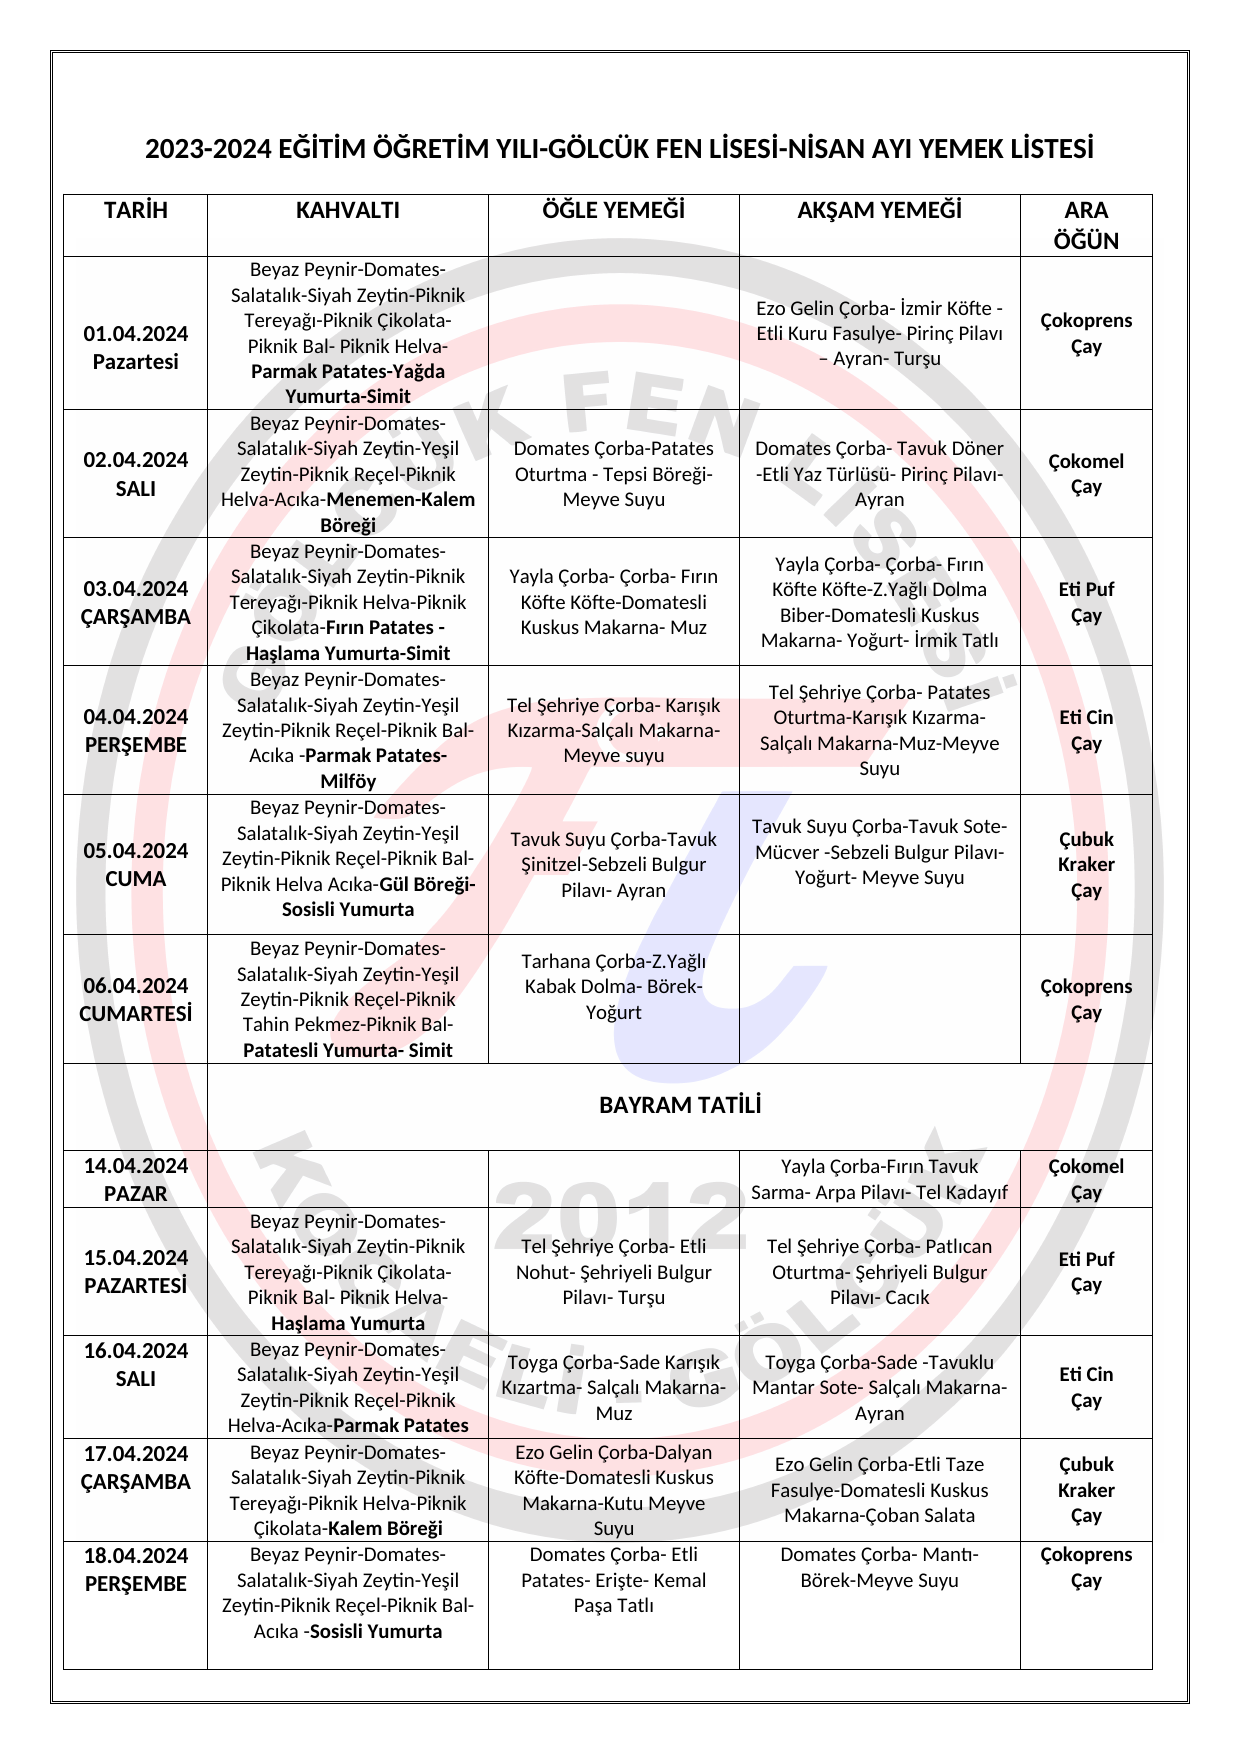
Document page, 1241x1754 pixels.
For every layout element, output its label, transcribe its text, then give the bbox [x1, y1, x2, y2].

table_cell Ezo Gelin Çorba-Etli Taze Fasulye-Domatesli Kuskus Makarna-Çoban Salata [740, 1439, 1020, 1541]
table_cell Tel Şehriye Çorba- Etli Nohut- Şehriyeli Bulgur Pilavı- Turşu [489, 1208, 739, 1335]
table_cell Ezo Gelin Çorba-Dalyan Köfte-Domatesli Kuskus Makarna-Kutu Meyve Suyu [489, 1439, 739, 1541]
table_cell [740, 935, 1020, 1062]
table_cell Çokoprens Çay [1021, 935, 1152, 1062]
table_cell 06.04.2024 CUMARTESİ [64, 935, 207, 1062]
table_cell Tavuk Suyu Çorba-Tavuk Sote-Mücver -Sebzeli Bulgur Pilavı- Yoğurt- Meyve Suyu [740, 795, 1020, 934]
table_cell Eti Cin Çay [1021, 1336, 1152, 1438]
table_cell Çokomel Çay [1021, 1151, 1152, 1207]
table_cell Tel Şehriye Çorba- Patlıcan Oturtma- Şehriyeli Bulgur Pilavı- Cacık [740, 1208, 1020, 1335]
table_cell Toyga Çorba-Sade Karışık Kızartma- Salçalı Makarna-Muz [489, 1336, 739, 1438]
table_header TARİH [64, 195, 207, 256]
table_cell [740, 1542, 1020, 1669]
table_cell Beyaz Peynir-Domates-Salatalık-Siyah Zeytin-Yeşil Zeytin-Piknik Reçel-Piknik Helva-Acıka-Menemen-Kalem Böreği [208, 410, 488, 537]
table_cell Beyaz Peynir-Domates-Salatalık-Siyah Zeytin-Yeşil Zeytin-Piknik Reçel-Piknik Helva-Acıka-Parmak Patates [208, 1336, 488, 1438]
table_cell Çokoprens Çay [1021, 1542, 1152, 1669]
table_cell Domates Çorba-Patates Oturtma - Tepsi Böreği- Meyve Suyu [489, 410, 739, 537]
table_cell 15.04.2024 PAZARTESİ [64, 1208, 207, 1335]
table_cell [208, 1151, 488, 1207]
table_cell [489, 1542, 739, 1669]
table_cell Eti Cin Çay [1021, 666, 1152, 793]
table_cell Tel Şehriye Çorba- Patates Oturtma-Karışık Kızarma-Salçalı Makarna-Muz-Meyve Suyu [740, 666, 1020, 793]
table_cell Beyaz Peynir-Domates-Salatalık-Siyah Zeytin-Yeşil Zeytin-Piknik Reçel-Piknik Bal- Acıka -Parmak Patates- Milföy [208, 666, 488, 793]
table_cell Beyaz Peynir-Domates-Salatalık-Siyah Zeytin-Piknik Tereyağı-Piknik Helva-Piknik Çikolata-Kalem Böreği [208, 1439, 488, 1541]
table_cell Yayla Çorba-Fırın Tavuk Sarma- Arpa Pilavı- Tel Kadayıf [740, 1151, 1020, 1207]
table_header ARA ÖĞÜN [1021, 195, 1152, 256]
table_cell BAYRAM TATİLİ [208, 1064, 1152, 1150]
table_cell 18.04.2024 PERŞEMBE [64, 1542, 207, 1669]
table_cell Yayla Çorba- Çorba- Fırın Köfte Köfte-Z.Yağlı Dolma Biber-Domatesli Kuskus Makarna- Yoğurt- İrmik Tatlı [740, 538, 1020, 665]
table_cell 04.04.2024 PERŞEMBE [64, 666, 207, 793]
table_cell [489, 1151, 739, 1207]
table_cell Tavuk Suyu Çorba-Tavuk Şinitzel-Sebzeli Bulgur Pilavı- Ayran [489, 795, 739, 934]
table_cell Yayla Çorba- Çorba- Fırın Köfte Köfte-Domatesli Kuskus Makarna- Muz [489, 538, 739, 665]
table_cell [208, 1542, 488, 1669]
table_header AKŞAM YEMEĞİ [740, 195, 1020, 256]
table_cell Beyaz Peynir-Domates-Salatalık-Siyah Zeytin-Piknik Tereyağı-Piknik Çikolata-Piknik Bal- Piknik Helva-Parmak Patates-Yağda Yumurta-Simit [208, 257, 488, 409]
table_cell 05.04.2024 CUMA [64, 795, 207, 934]
table_cell Tel Şehriye Çorba- Karışık Kızarma-Salçalı Makarna-Meyve suyu [489, 666, 739, 793]
table_cell Ezo Gelin Çorba- İzmir Köfte -Etli Kuru Fasulye- Pirinç Pilavı – Ayran- Turşu [740, 257, 1020, 409]
table_cell Tarhana Çorba-Z.Yağlı Kabak Dolma- Börek- Yoğurt [489, 935, 739, 1062]
table_cell Çubuk Kraker Çay [1021, 795, 1152, 934]
table_cell 14.04.2024 PAZAR [64, 1151, 207, 1207]
table_cell [489, 257, 739, 409]
table_cell Beyaz Peynir-Domates-Salatalık-Siyah Zeytin-Piknik Tereyağı-Piknik Çikolata-Piknik Bal- Piknik Helva-Haşlama Yumurta [208, 1208, 488, 1335]
table_cell 02.04.2024 SALI [64, 410, 207, 537]
table_header KAHVALTI [208, 195, 488, 256]
table_cell Çokoprens Çay [1021, 257, 1152, 409]
table_cell Çokomel Çay [1021, 410, 1152, 537]
table_cell Beyaz Peynir-Domates-Salatalık-Siyah Zeytin-Yeşil Zeytin-Piknik Reçel-Piknik Tahin Pekmez-Piknik Bal-Patatesli Yumurta- Simit [208, 935, 488, 1062]
table_cell [64, 1064, 207, 1150]
table_cell 16.04.2024 SALI [64, 1336, 207, 1438]
table_cell Beyaz Peynir-Domates-Salatalık-Siyah Zeytin-Piknik Tereyağı-Piknik Helva-Piknik Çikolata-Fırın Patates -Haşlama Yumurta-Simit [208, 538, 488, 665]
table_cell Domates Çorba- Tavuk Döner -Etli Yaz Türlüsü- Pirinç Pilavı- Ayran [740, 410, 1020, 537]
text 2023-2024 EĞİTİM ÖĞRETİM YILI-GÖLCÜK FEN LİSESİ-NİSAN AYI YEMEK LİSTESİ [75, 130, 1165, 165]
table_cell Eti Puf Çay [1021, 538, 1152, 665]
table_cell 17.04.2024 ÇARŞAMBA [64, 1439, 207, 1541]
table_header ÖĞLE YEMEĞİ [489, 195, 739, 256]
table_cell 01.04.2024 Pazartesi [64, 257, 207, 409]
table_cell Çubuk Kraker Çay [1021, 1439, 1152, 1541]
table_cell Toyga Çorba-Sade -Tavuklu Mantar Sote- Salçalı Makarna-Ayran [740, 1336, 1020, 1438]
table_cell Beyaz Peynir-Domates-Salatalık-Siyah Zeytin-Yeşil Zeytin-Piknik Reçel-Piknik Bal- Piknik Helva Acıka-Gül Böreği- Sosisli Yumurta [208, 795, 488, 934]
table_cell Eti Puf Çay [1021, 1208, 1152, 1335]
table_cell 03.04.2024 ÇARŞAMBA [64, 538, 207, 665]
